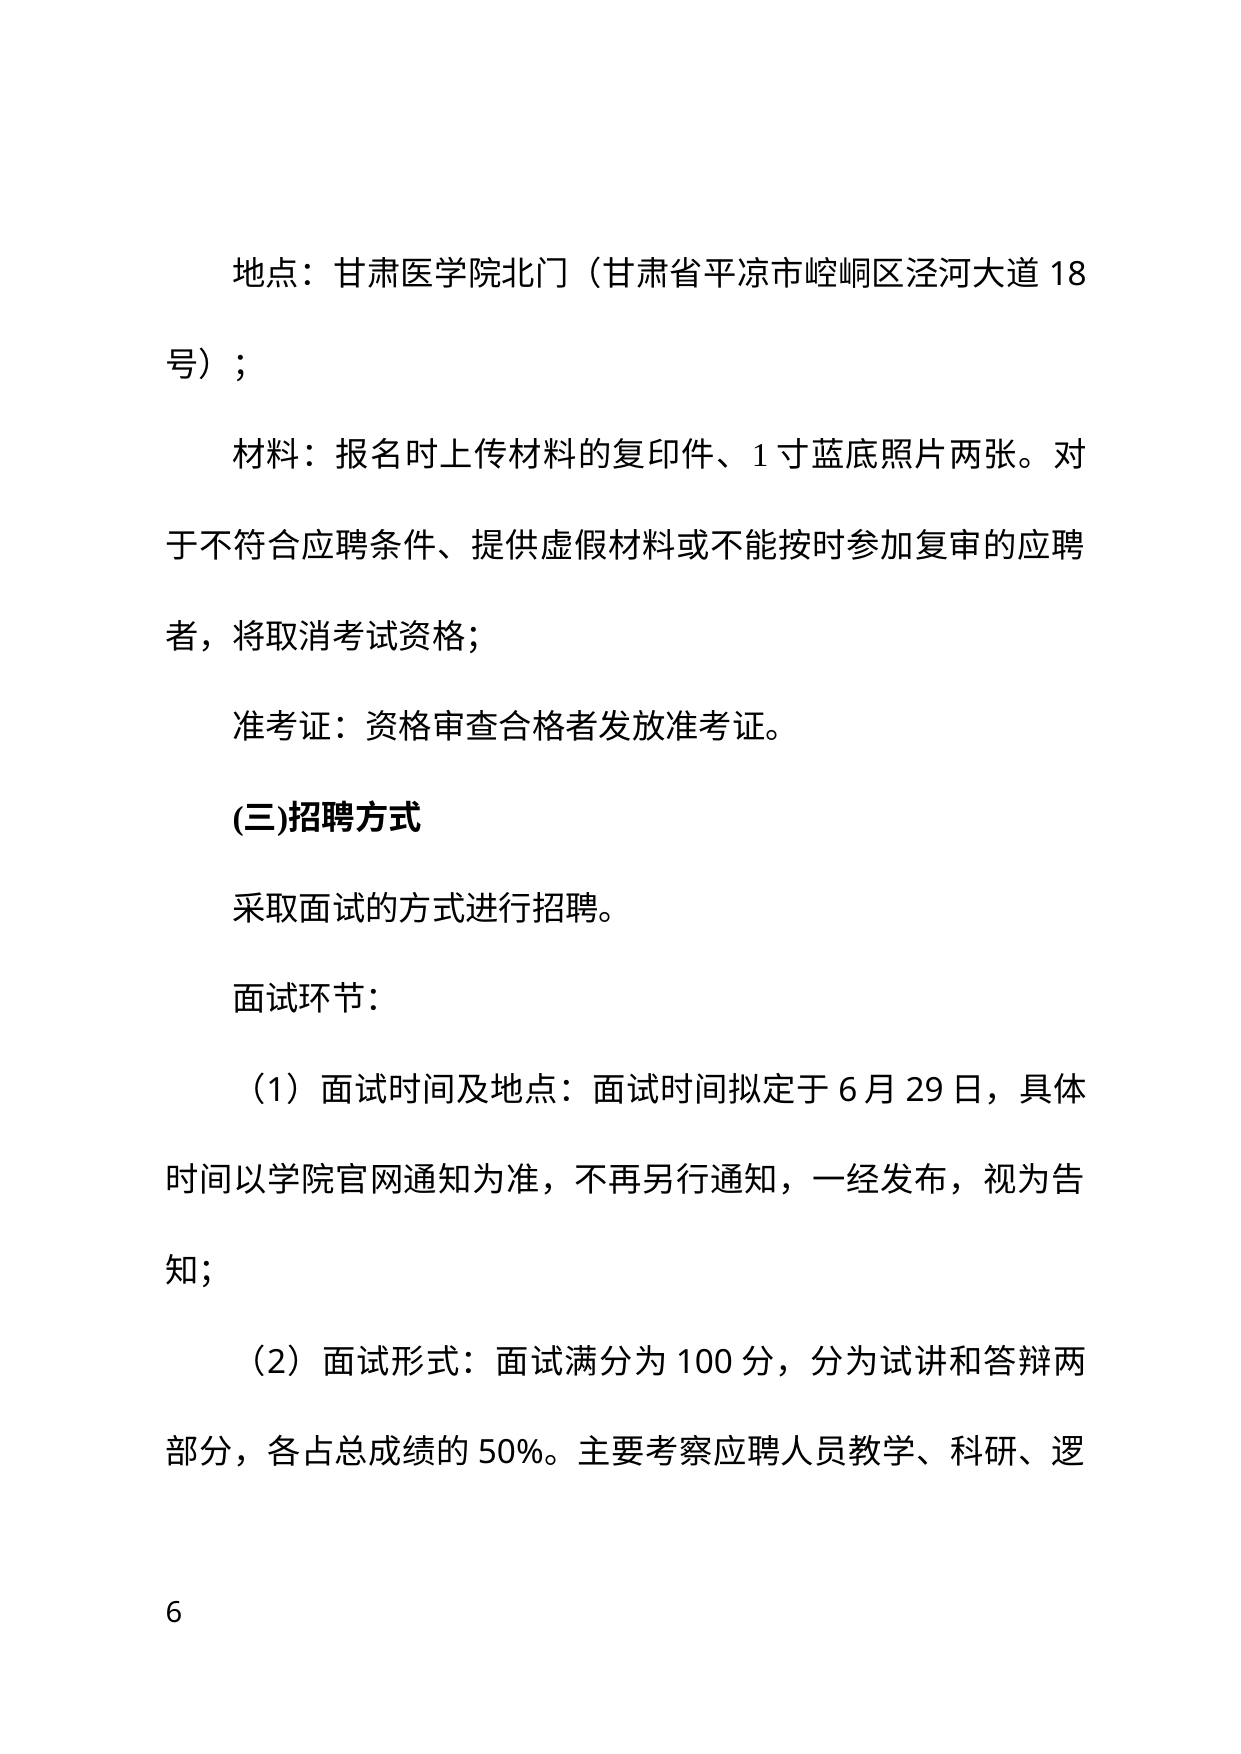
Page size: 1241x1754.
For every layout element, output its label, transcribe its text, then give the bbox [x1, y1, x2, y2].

text 准考证：资格审查合格者发放准考证。 [165, 679, 1087, 769]
text (三)招聘方式 [165, 769, 1087, 860]
text （1）面试时间及地点：面试时间拟定于6月29日，具体时间以学院官网通知为准，不再另行通知，一经发布，视为告知； [165, 1041, 1087, 1313]
text 材料：报名时上传材料的复印件、1寸蓝底照片两张。对于不符合应聘条件、提供虚假材料或不能按时参加复审的应聘者，将取消考试资格； [165, 407, 1087, 679]
text 面试环节： [165, 951, 1087, 1041]
text 采取面试的方式进行招聘。 [165, 860, 1087, 951]
text 地点：甘肃医学院北门（甘肃省平凉市崆峒区泾河大道18号）； [165, 226, 1087, 407]
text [165, 1313, 1087, 1494]
